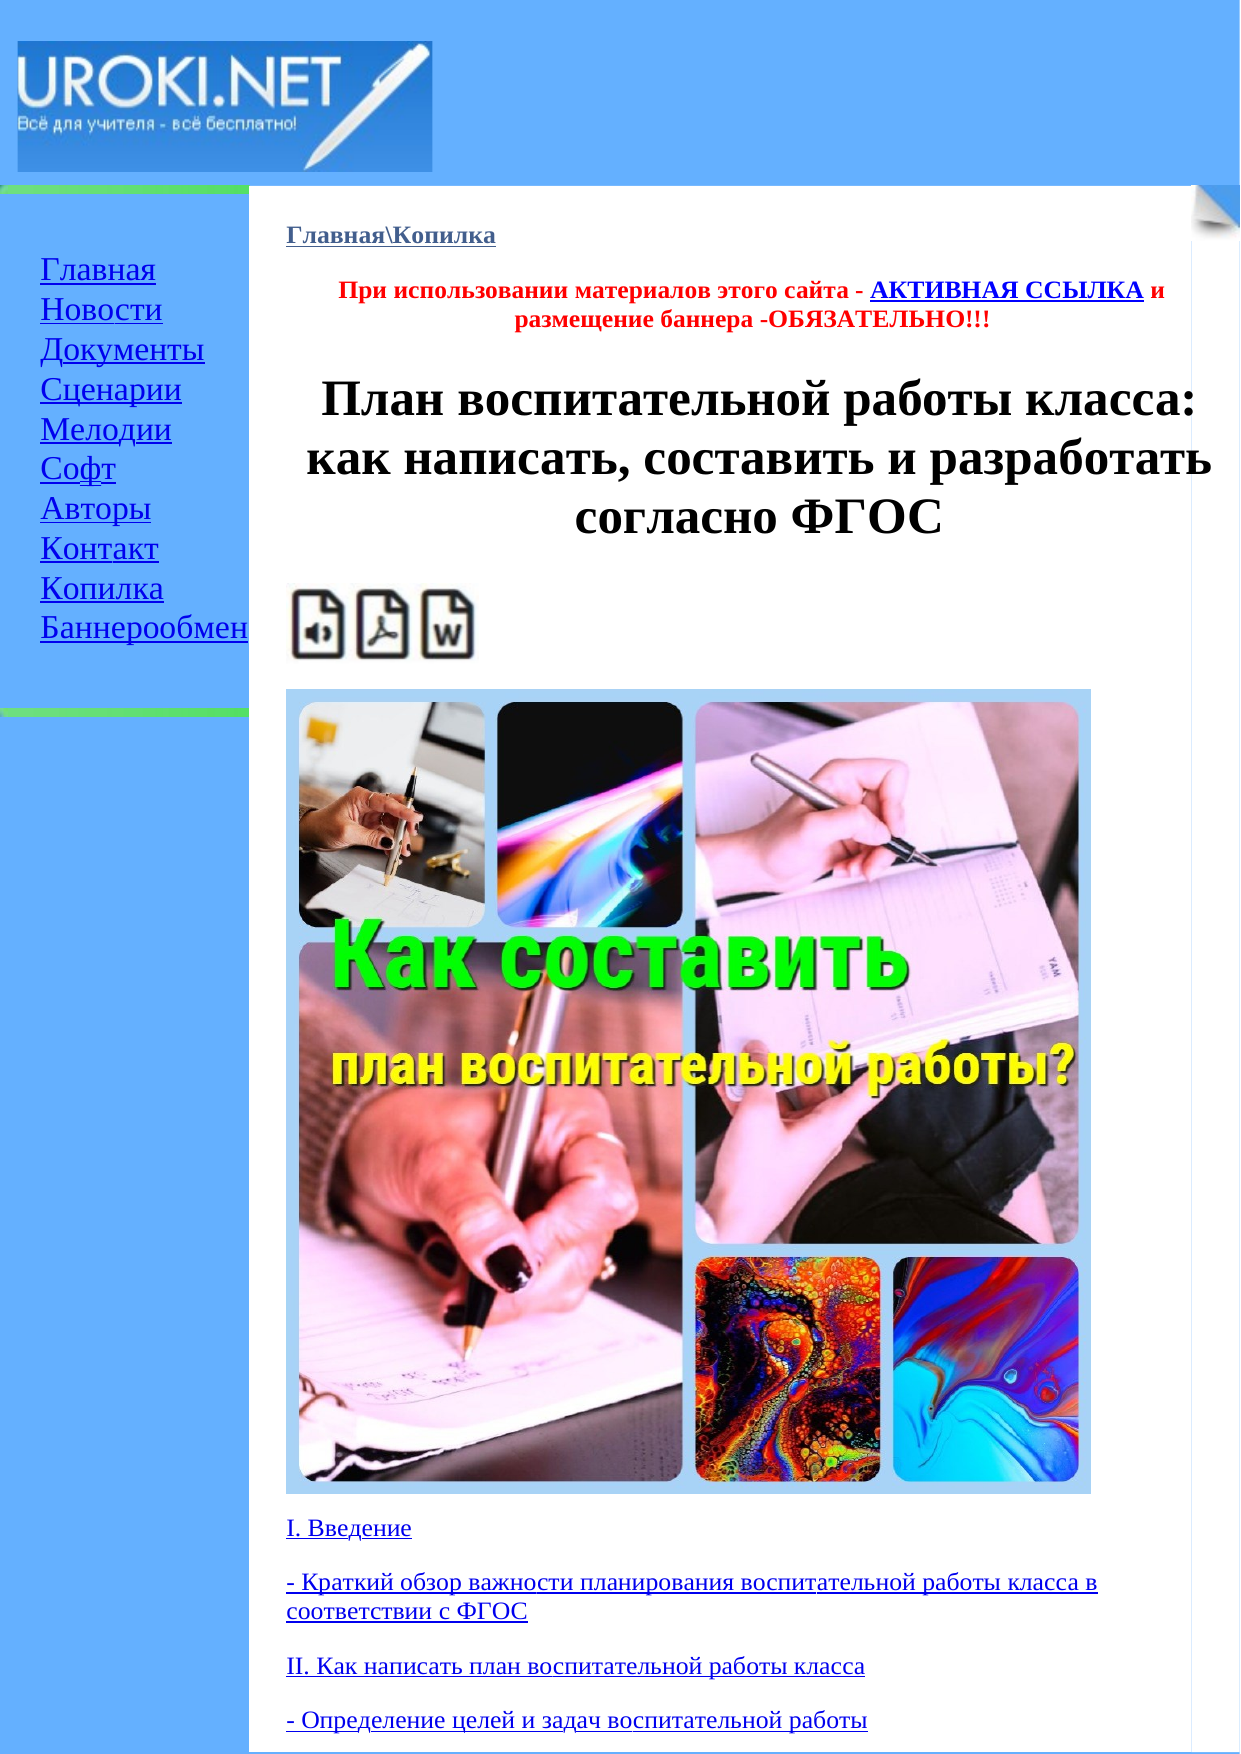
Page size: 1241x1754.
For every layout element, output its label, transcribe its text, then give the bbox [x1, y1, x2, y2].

text Главная Новости Документы Сценарии Мелодии Софт Авторы Контакт Копилка [40, 250, 213, 606]
picture [286, 689, 1091, 1494]
picture [1191, 185, 1240, 241]
text Главная\Копилка [286, 221, 1209, 249]
text I. Введение [286, 1513, 1209, 1541]
text - Краткий обзор важности планирования воспитательной работы класса в [286, 1567, 1209, 1596]
text Баннерообмен [40, 608, 250, 646]
picture [17, 41, 433, 172]
text - Определение целей и задач воспитательной работы [286, 1706, 1209, 1734]
text соответствии с ФГОС [286, 1596, 1209, 1625]
text План воспитательной работы класса: как написать, составить и разработать согласно ФГОС [298, 368, 1219, 544]
picture [0, 708, 249, 717]
picture [0, 185, 249, 194]
text При использовании материалов этого сайта - АКТИВНАЯ ССЫЛКА и размещение баннера -ОБЯЗАТЕЛЬНО!!! [338, 275, 1174, 333]
picture [286, 583, 479, 664]
text II. Как написать план воспитательной работы класса [286, 1651, 1209, 1680]
